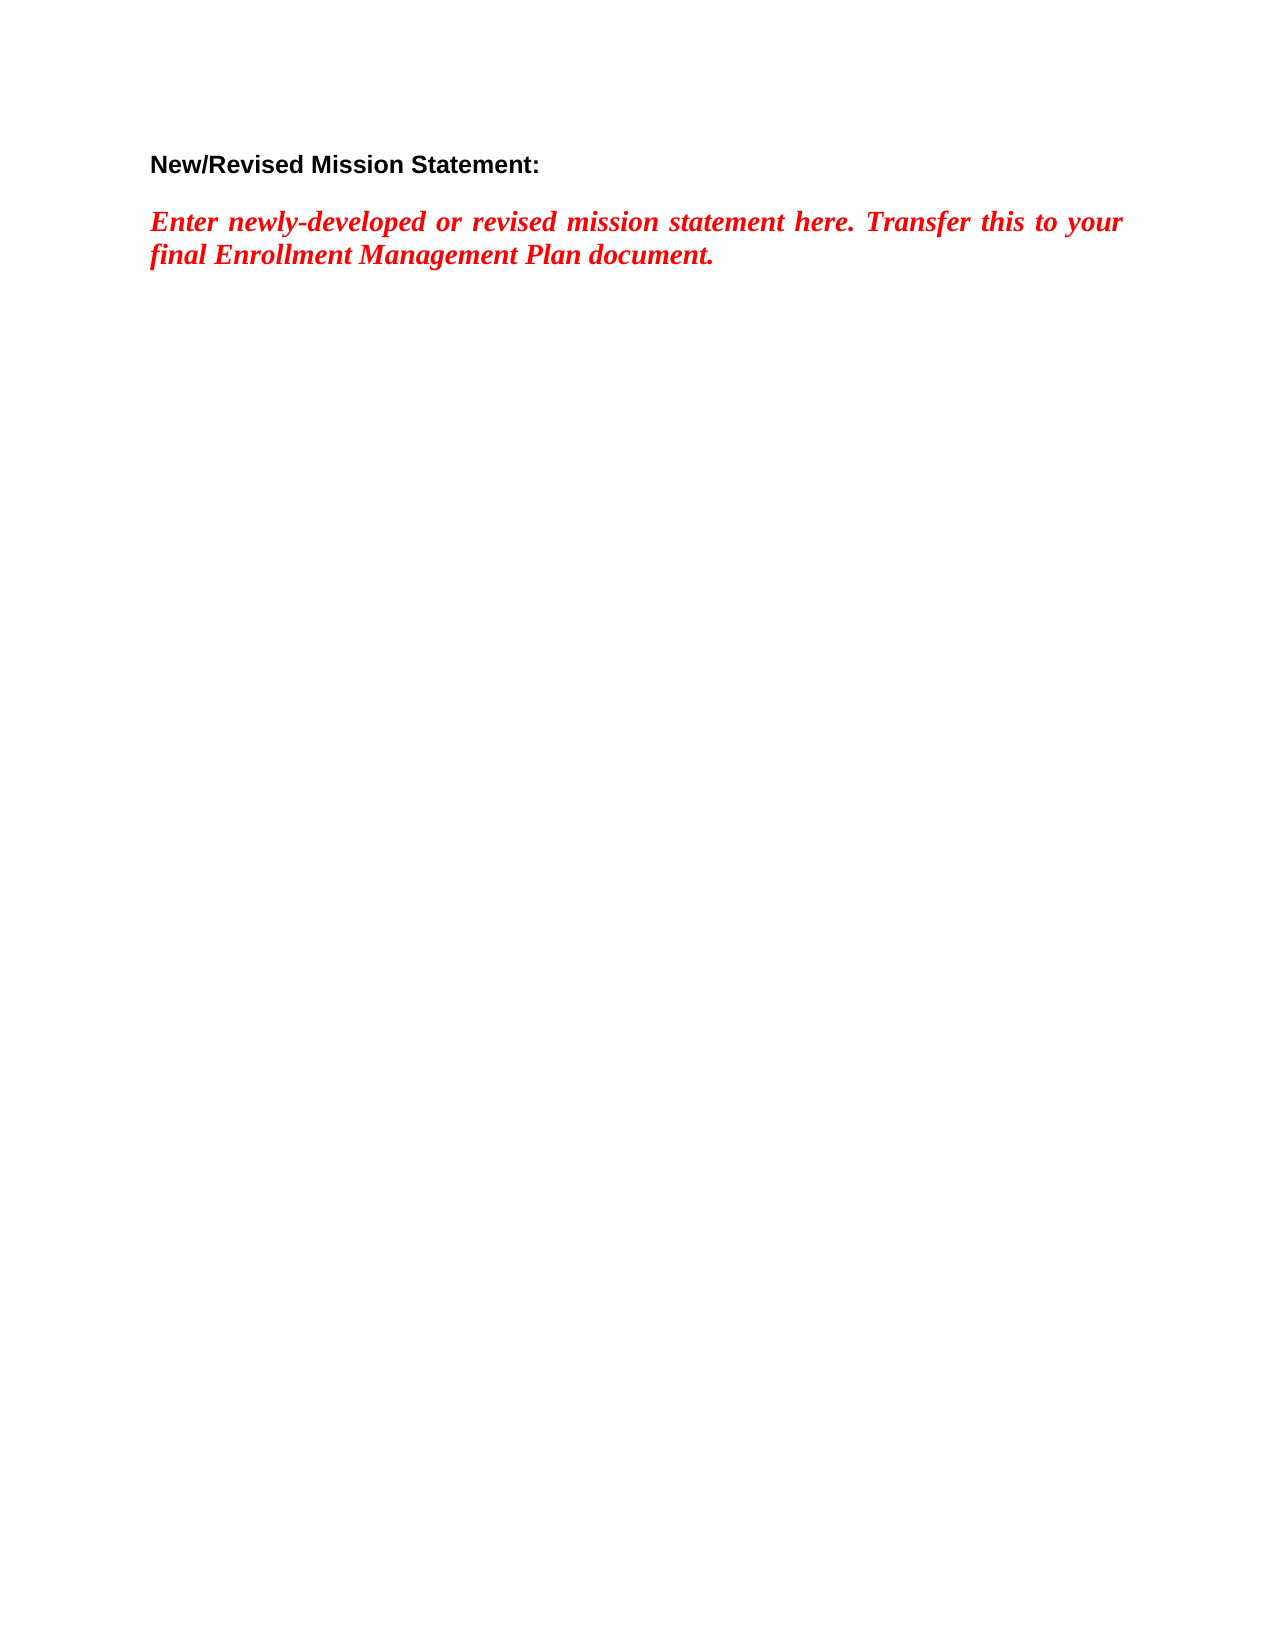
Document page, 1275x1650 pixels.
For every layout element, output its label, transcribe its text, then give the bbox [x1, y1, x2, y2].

text Enter newly-developed or revised mission statement here. Transfer this to your final Enrollment Management Plan document. [150, 204, 1125, 271]
text New/Revised Mission Statement: [150, 150, 1125, 179]
